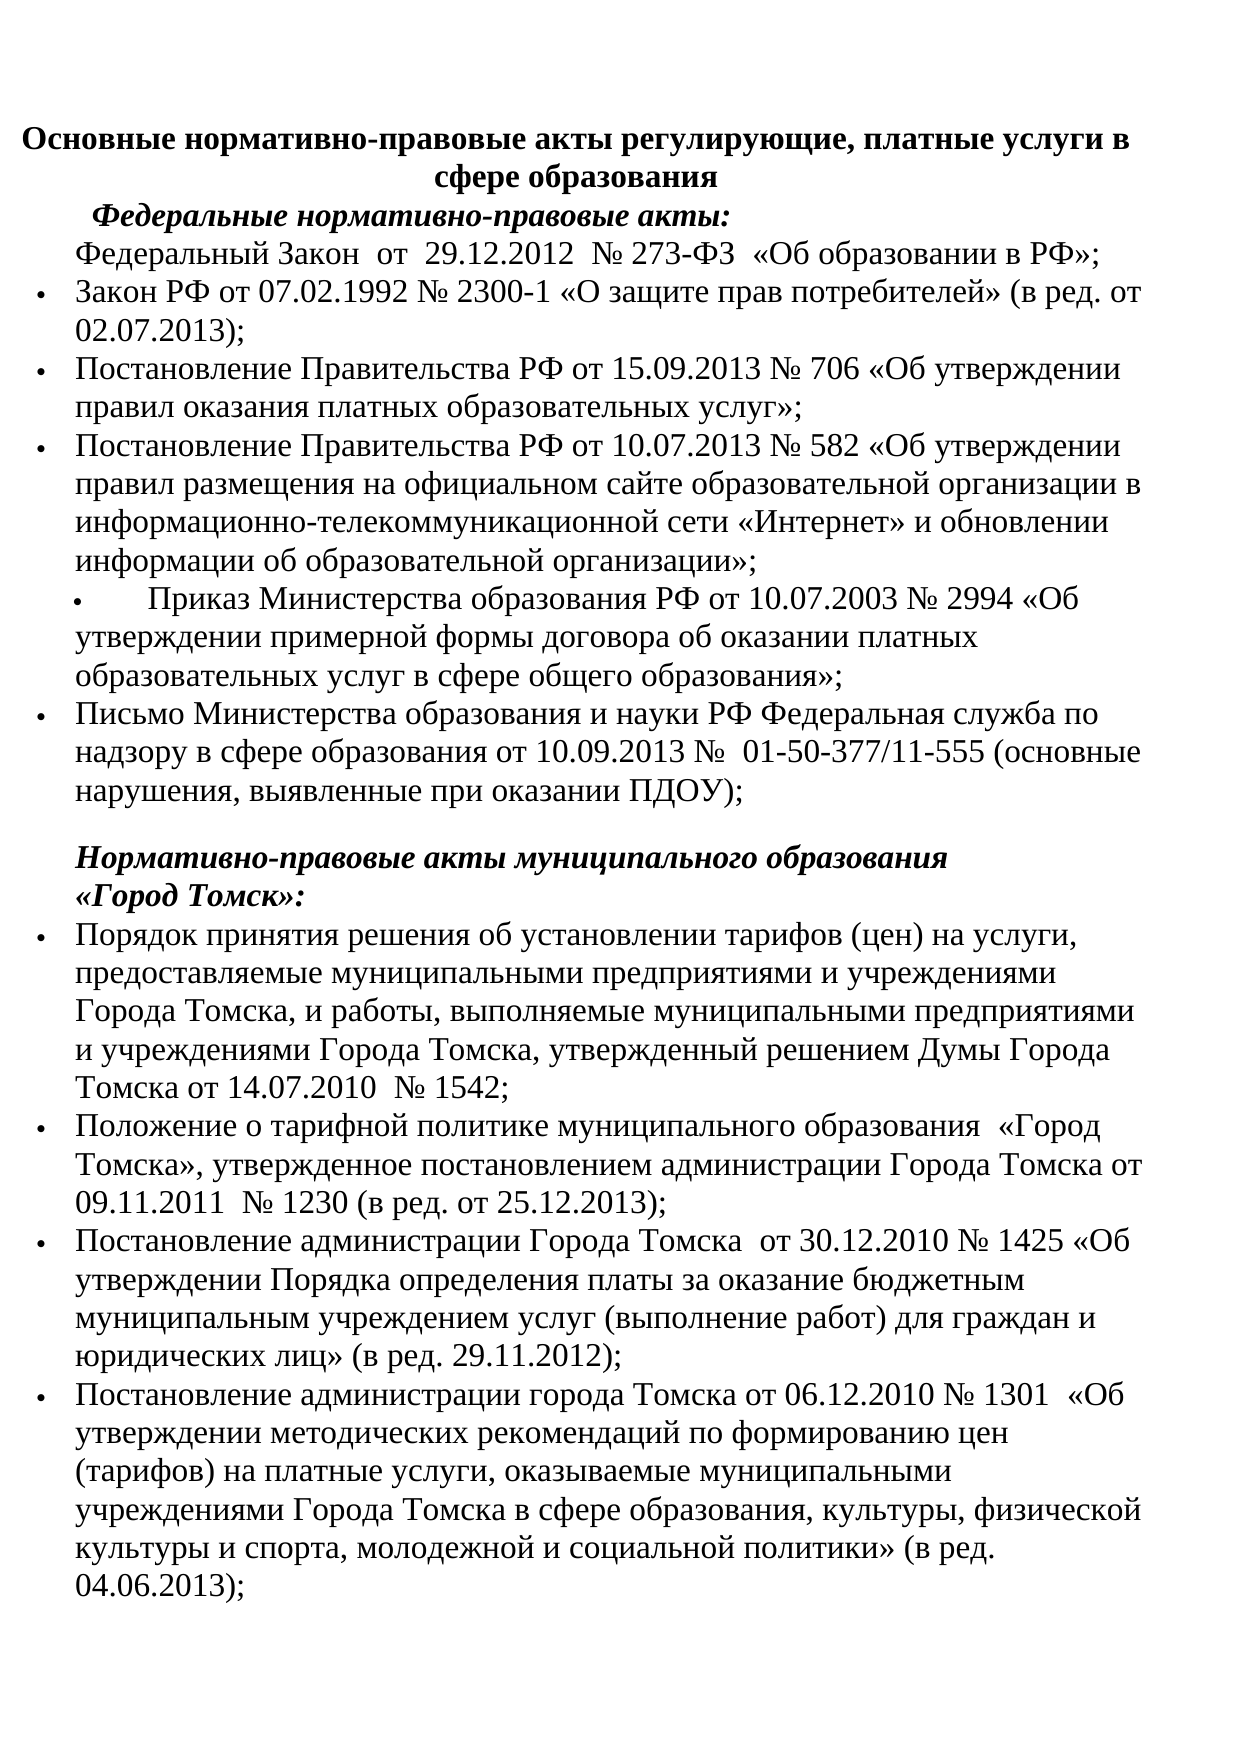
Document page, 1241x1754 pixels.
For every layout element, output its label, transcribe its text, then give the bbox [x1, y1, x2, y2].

list Постановление администрации Города Томска от 30.12.2010 № 1425 «Об утверждении Порядка определения платы за оказание бюджетным муниципальным учреждением услуг (выполнение работ) для граждан и юридических лиц» (в ред. 29.11.2012); [37, 1221, 1152, 1374]
list Закон РФ от 07.02.1992 № 2300-1 «О защите прав потребителей» (в ред. от 02.07.2013); [37, 271, 1152, 348]
text Основные нормативно-правовые акты регулирующие, платные услуги в сфере образования [0, 118, 1152, 195]
text Федеральные нормативно-правовые акты: [0, 195, 1152, 233]
text «Город Томск»: [0, 876, 1152, 914]
text Нормативно-правовые акты муниципального образования [0, 837, 1152, 876]
list Постановление Правительства РФ от 15.09.2013 № 706 «Об утверждении правил оказания платных образовательных услуг»; [37, 348, 1152, 425]
list Федеральный Закон от 29.12.2012 № 273-ФЗ «Об образовании в РФ»; [0, 233, 1152, 271]
list Положение о тарифной политике муниципального образования «Город Томска», утвержденное постановлением администрации Города Томска от 09.11.2011 № 1230 (в ред. от 25.12.2013); [37, 1106, 1152, 1221]
list Письмо Министерства образования и науки РФ Федеральная служба по надзору в сфере образования от 10.09.2013 № 01-50-377/11-555 (основные нарушения, выявленные при оказании ПДОУ); [37, 693, 1152, 808]
list Порядок принятия решения об установлении тарифов (цен) на услуги, предоставляемые муниципальными предприятиями и учреждениями Города Томска, и работы, выполняемые муниципальными предприятиями и учреждениями Города Томска, утвержденный решением Думы Города Томска от 14.07.2010 № 1542; [37, 914, 1152, 1106]
list Приказ Министерства образования РФ от 10.07.2003 № 2994 «Об утверждении примерной формы договора об оказании платных образовательных услуг в сфере общего образования»; [74, 578, 1152, 693]
list Постановление администрации города Томска от 06.12.2010 № 1301 «Об утверждении методических рекомендаций по формированию цен (тарифов) на платные услуги, оказываемые муниципальными учреждениями Города Томска в сфере образования, культуры, физической культуры и спорта, молодежной и социальной политики» (в ред. 04.06.2013); [37, 1374, 1152, 1604]
list Постановление Правительства РФ от 10.07.2013 № 582 «Об утверждении правил размещения на официальном сайте образовательной организации в информационно-телекоммуникационной сети «Интернет» и обновлении информации об образовательной организации»; [37, 425, 1152, 578]
